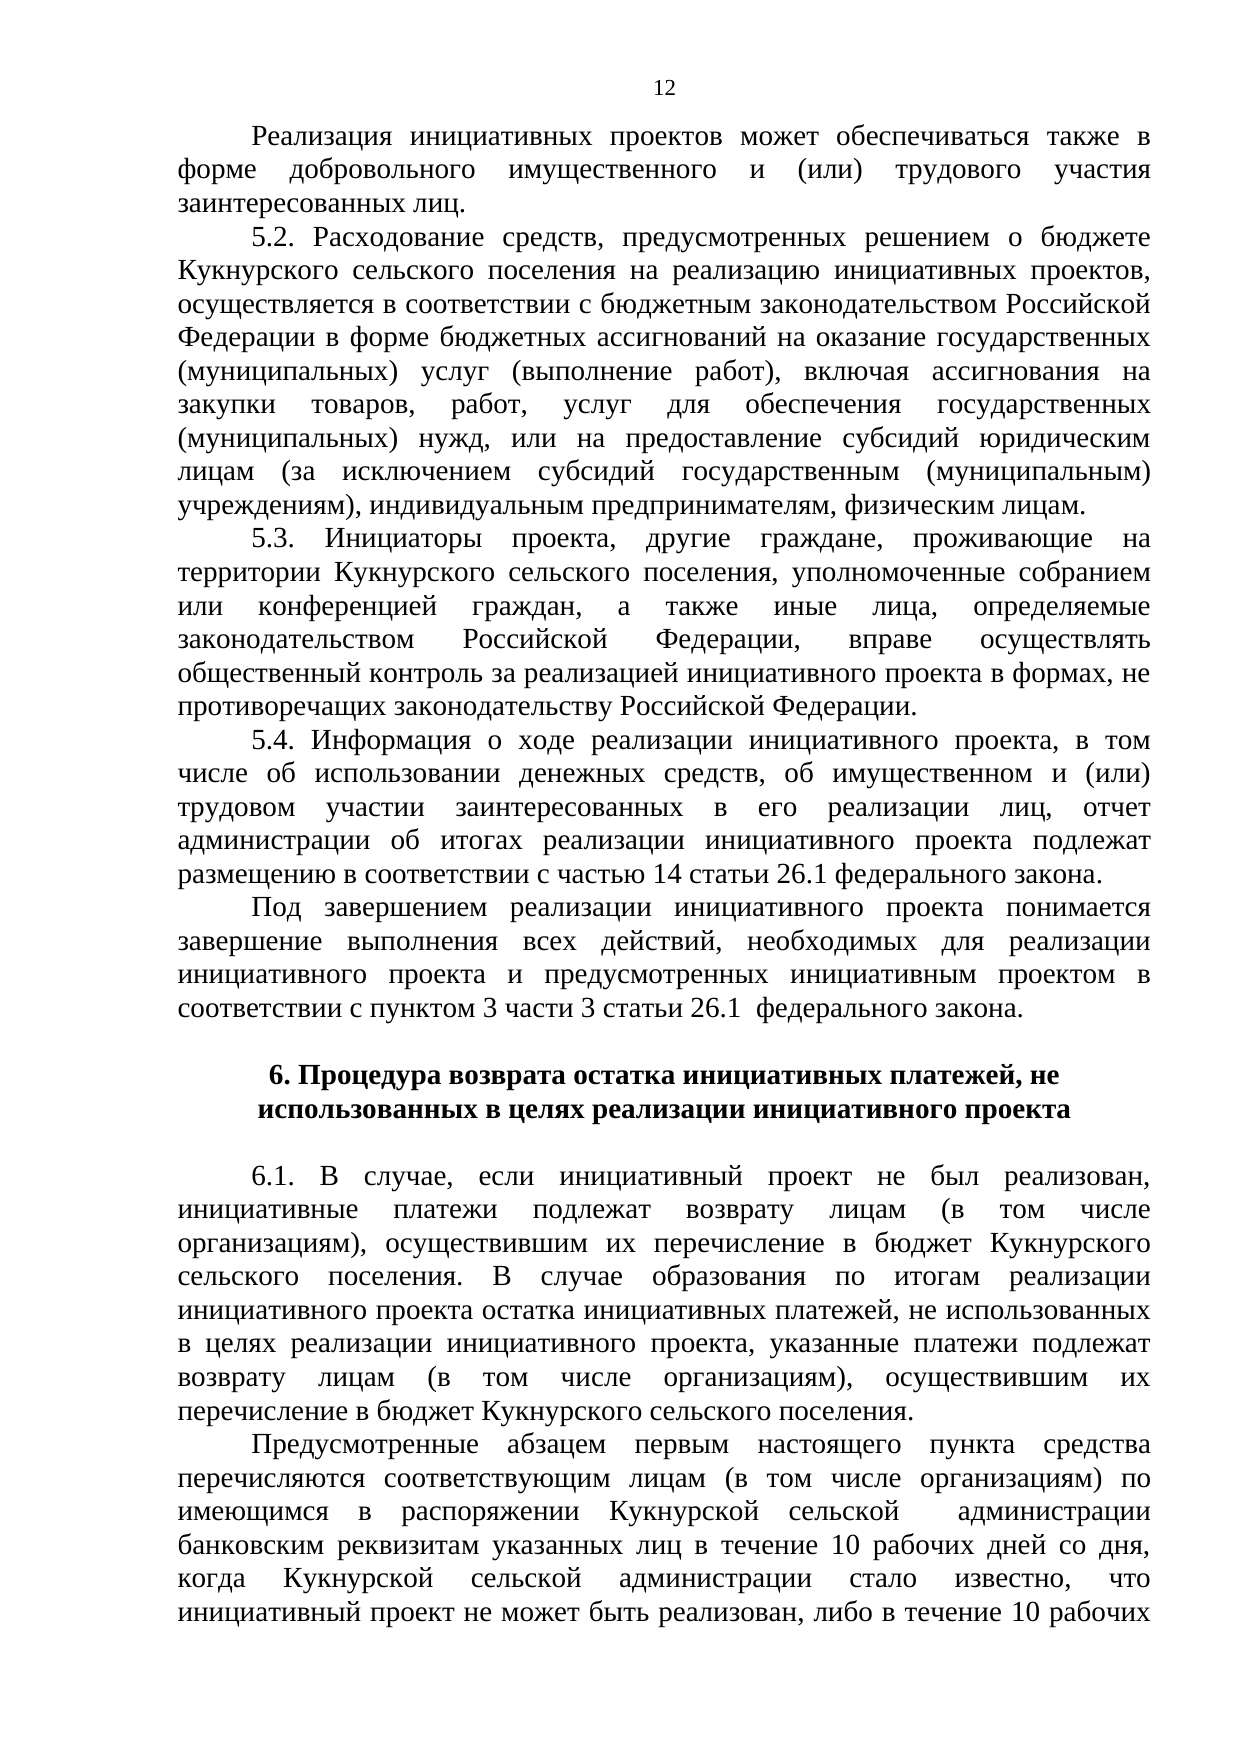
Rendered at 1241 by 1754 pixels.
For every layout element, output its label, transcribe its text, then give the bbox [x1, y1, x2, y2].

text 6. Процедура возврата остатка инициативных платежей, не использованных в целях реализации инициативного проекта [177, 1057, 1152, 1124]
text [177, 1426, 1152, 1627]
text 5.3. Инициаторы проекта, другие граждане, проживающие на территории Кукнурского сельского поселения, уполномоченные собранием или конференцией граждан, а также иные лица, определяемые законодательством Российской Федерации, вправе осуществлять общественный контроль за реализацией инициативного проекта в формах, не противоречащих законодательству Российской Федерации. [177, 521, 1152, 722]
text Под завершением реализации инициативного проекта понимается завершение выполнения всех действий, необходимых для реализации инициативного проекта и предусмотренных инициативным проектом в соответствии с пунктом 3 части 3 статьи 26.1 федерального закона. [177, 889, 1152, 1024]
text 5.2. Расходование средств, предусмотренных решением о бюджете Кукнурского сельского поселения на реализацию инициативных проектов, осуществляется в соответствии с бюджетным законодательством Российской Федерации в форме бюджетных ассигнований на оказание государственных (муниципальных) услуг (выполнение работ), включая ассигнования на закупки товаров, работ, услуг для обеспечения государственных (муниципальных) нужд, или на предоставление субсидий юридическим лицам (за исключением субсидий государственным (муниципальным) учреждениям), индивидуальным предпринимателям, физическим лицам. [177, 219, 1152, 521]
text Реализация инициативных проектов может обеспечиваться также в форме добровольного имущественного и (или) трудового участия заинтересованных лиц. [177, 118, 1152, 219]
text 6.1. В случае, если инициативный проект не был реализован, инициативные платежи подлежат возврату лицам (в том числе организациям), осуществившим их перечисление в бюджет Кукнурского сельского поселения. В случае образования по итогам реализации инициативного проекта остатка инициативных платежей, не использованных в целях реализации инициативного проекта, указанные платежи подлежат возврату лицам (в том числе организациям), осуществившим их перечисление в бюджет Кукнурского сельского поселения. [177, 1158, 1152, 1426]
text 5.4. Информация о ходе реализации инициативного проекта, в том числе об использовании денежных средств, об имущественном и (или) трудовом участии заинтересованных в его реализации лиц, отчет администрации об итогах реализации инициативного проекта подлежат размещению в соответствии с частью 14 статьи 26.1 федерального закона. [177, 722, 1152, 889]
